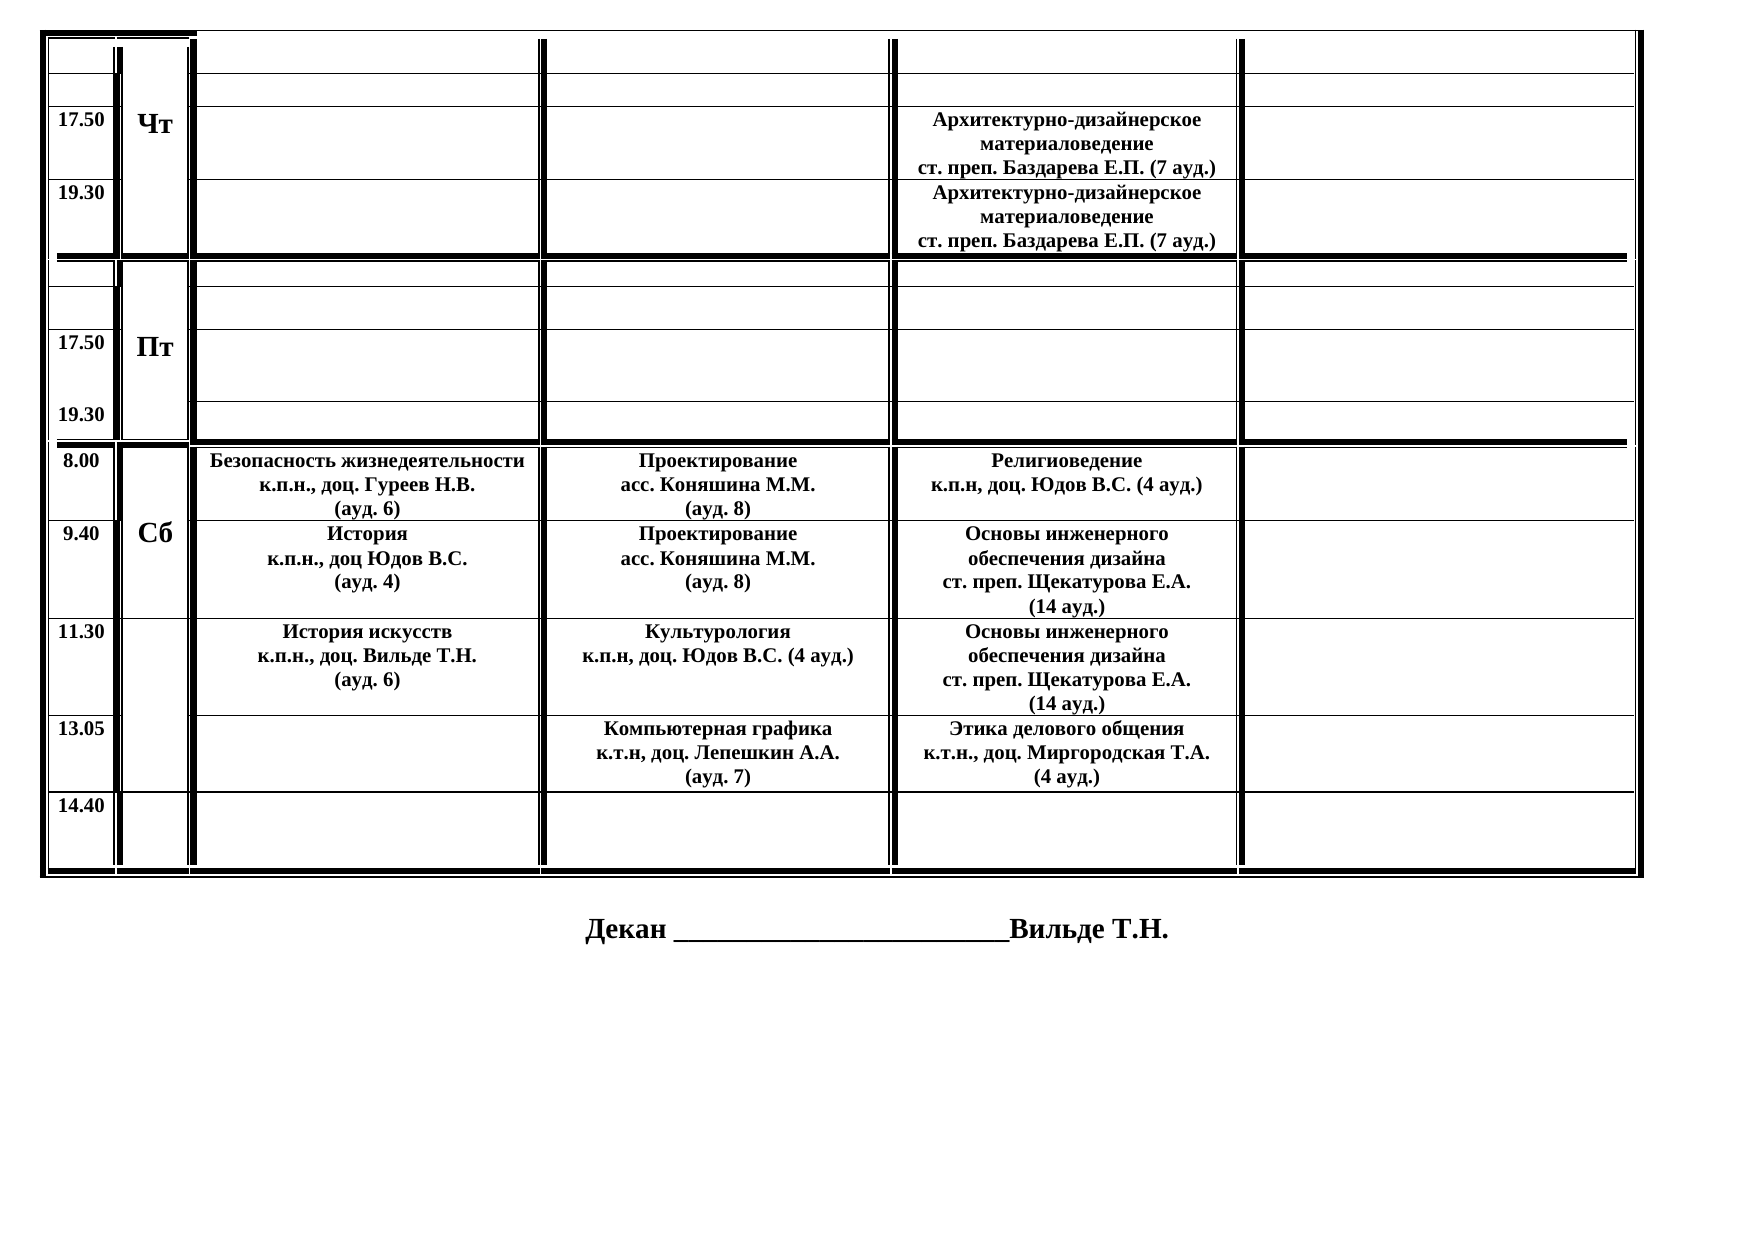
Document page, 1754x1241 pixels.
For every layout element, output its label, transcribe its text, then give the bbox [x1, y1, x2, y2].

table_cell 9.40 [49, 521, 113, 618]
table_cell 13.05 [49, 716, 113, 791]
table_cell [192, 793, 543, 868]
table_cell Религиоведение к.п.н, доц. Юдов В.С. (4 ауд.) [898, 448, 1236, 520]
table_cell [893, 793, 1240, 868]
table_cell [49, 287, 113, 329]
table_cell [1245, 286, 1635, 329]
table_cell [547, 262, 888, 286]
table_cell [543, 31, 893, 72]
table_cell [1245, 73, 1635, 106]
table_cell [197, 74, 538, 106]
table_cell [1245, 715, 1635, 791]
table_cell 19.30 [49, 180, 113, 252]
table_cell [1240, 439, 1638, 520]
table_cell 17.50 [49, 107, 113, 179]
table_cell Основы инженерного обеспечения дизайна ст. преп. Щекатурова Е.А. (14 ауд.) [898, 619, 1236, 715]
table_cell Архитектурно-дизайнерское материаловедение ст. преп. Баздарева Е.П. (7 ауд.) [898, 180, 1236, 252]
table_cell [197, 180, 538, 252]
table_cell [118, 793, 192, 868]
table_cell [197, 716, 538, 791]
table_cell [197, 107, 538, 179]
table_cell [898, 287, 1236, 329]
table_cell Этика делового общения к.т.н., доц. Миргородская Т.А. (4 ауд.) [898, 716, 1236, 791]
table_cell [547, 330, 888, 401]
text Декан _______________________Вильде Т.Н. [59, 911, 1695, 944]
table_cell Культурология к.п.н, доц. Юдов В.С. (4 ауд.) [547, 619, 888, 715]
table_cell [1245, 329, 1635, 401]
table_cell Безопасность жизнедеятельности к.п.н., доц. Гуреев Н.В. (ауд. 6) [197, 448, 538, 520]
table_cell [543, 793, 893, 868]
table_cell [1245, 106, 1635, 179]
table_cell [1245, 618, 1635, 715]
table_cell [1240, 791, 1635, 868]
table_cell [197, 330, 538, 401]
table_cell 14.40 [49, 793, 118, 868]
table_cell 8.00 [46, 439, 118, 520]
table_cell Проектирование асс. Коняшина М.М. (ауд. 8) [547, 521, 888, 618]
table_cell [898, 330, 1236, 401]
table_cell [547, 107, 888, 179]
table_cell Основы инженерного обеспечения дизайна ст. преп. Щекатурова Е.А. (14 ауд.) [898, 521, 1236, 618]
table_cell [893, 31, 1240, 72]
table_cell [898, 402, 1236, 439]
table_cell 17.50 [49, 330, 113, 401]
table_cell Архитектурно-дизайнерское материаловедение ст. преп. Баздарева Е.П. (7 ауд.) [898, 107, 1236, 179]
table_cell [46, 36, 118, 72]
table_cell [197, 287, 538, 329]
table_cell [197, 262, 538, 286]
table_cell [547, 402, 888, 439]
table_cell Чт [118, 36, 192, 252]
table_cell Сб [123, 448, 187, 618]
table_cell [547, 287, 888, 329]
table_cell [898, 262, 1236, 286]
table_cell [547, 74, 888, 106]
table_cell Проектирование асс. Коняшина М.М. (ауд. 8) [547, 448, 888, 520]
table_cell 19.30 [49, 401, 113, 439]
table_cell История к.п.н., доц Юдов В.С. (ауд. 4) [197, 521, 538, 618]
table_cell [547, 180, 888, 252]
table_cell [1240, 31, 1635, 72]
table_cell [1240, 253, 1638, 286]
table_cell [1245, 179, 1635, 252]
table_cell [197, 402, 538, 439]
table_cell [49, 74, 113, 106]
table_cell Пт [123, 262, 187, 439]
table_cell Компьютерная графика к.т.н, доц. Лепешкин А.А. (ауд. 7) [547, 716, 888, 791]
table_cell История искусств к.п.н., доц. Вильде Т.Н. (ауд. 6) [197, 619, 538, 715]
table_cell [1245, 520, 1635, 618]
table_cell [1245, 401, 1635, 439]
table_cell [898, 74, 1236, 106]
table_cell 11.30 [49, 619, 113, 715]
table_cell [192, 31, 543, 72]
table_cell [46, 253, 118, 286]
